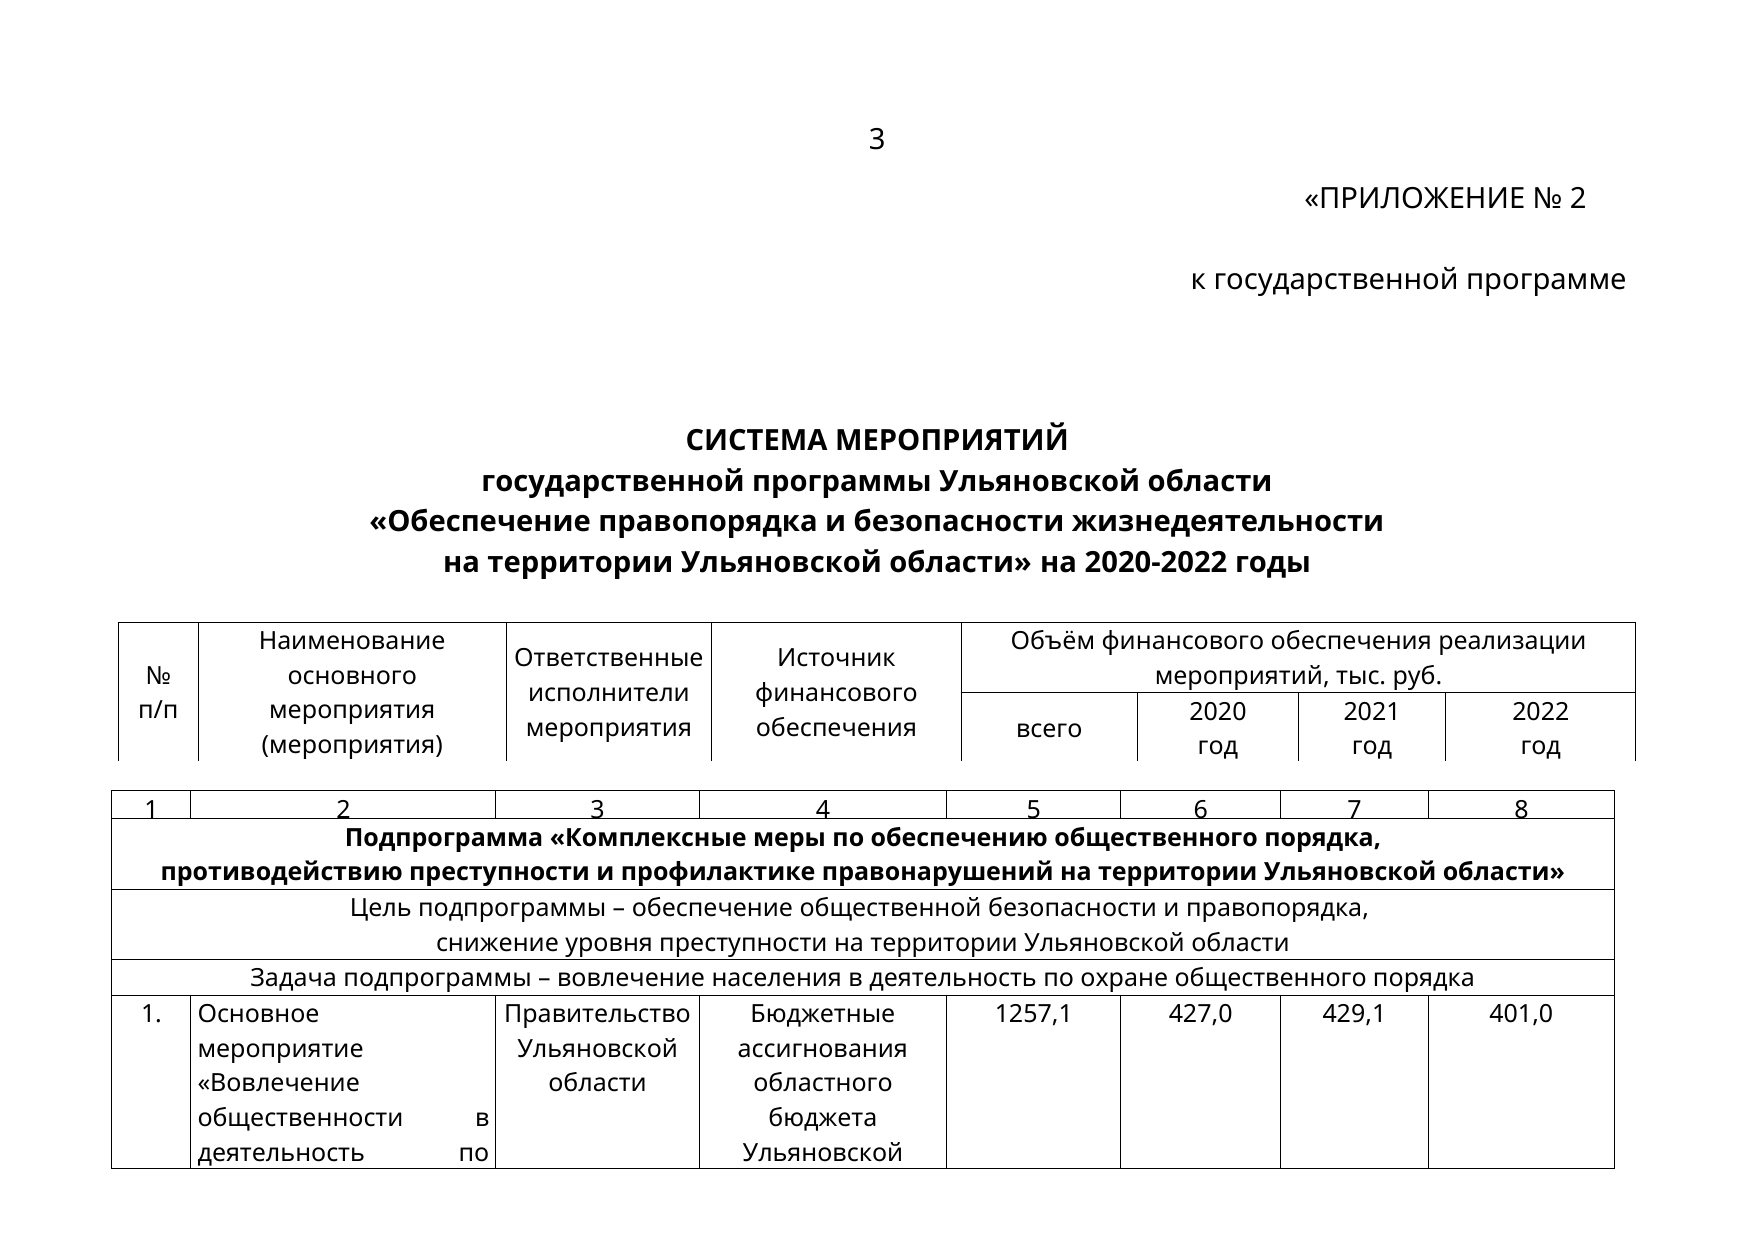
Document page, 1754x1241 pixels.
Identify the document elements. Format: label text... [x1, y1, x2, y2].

table_header 3 [496, 791, 699, 818]
table_header Ответственные исполнители мероприятия [507, 623, 711, 761]
table_header 7 [1281, 791, 1428, 818]
text к государственной программе [1181, 258, 1636, 298]
text «ПРИЛОЖЕНИЕ № 2 [1181, 177, 1636, 217]
table_cell 2020 год [1138, 693, 1298, 761]
table_cell Цель подпрограммы – обеспечение общественной безопасности и правопорядка, снижение уровня преступности на территории Ульяновской области [112, 890, 1614, 959]
table_header 2 [191, 791, 495, 818]
table_cell Задача подпрограммы – вовлечение населения в деятельность по охране общественного порядка [112, 960, 1614, 994]
table_header 5 [947, 791, 1120, 818]
text государственной программы Ульяновской области [118, 460, 1636, 500]
table_cell 1257,1 [947, 996, 1120, 1168]
table_cell Правительство Ульяновской области [496, 996, 699, 1168]
table_cell 427,0 [1121, 996, 1280, 1168]
table_cell 429,1 [1281, 996, 1428, 1168]
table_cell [191, 996, 495, 1168]
table_header Наименование основного мероприятия (мероприятия) [199, 623, 506, 761]
table_cell 1. [112, 996, 190, 1168]
table_header 8 [1429, 791, 1614, 818]
table_cell 401,0 [1429, 996, 1614, 1168]
table_header Источник финансового обеспечения [712, 623, 961, 761]
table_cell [700, 996, 946, 1168]
table_header 4 [700, 791, 946, 818]
table_cell всего [962, 693, 1137, 761]
table_header Объём финансового обеспечения реализации мероприятий, тыс. руб. [962, 623, 1635, 692]
table_cell 2022 год [1446, 693, 1635, 761]
table_header 6 [1121, 791, 1280, 818]
table_cell Подпрограмма «Комплексные меры по обеспечению общественного порядка, противодействию преступности и профилактике правонарушений на территории Ульяновской области» [112, 819, 1614, 888]
text СИСТЕМА МЕРОПРИЯТИЙ [118, 420, 1636, 459]
table_header 1 [112, 791, 190, 818]
table_header № п/п [119, 623, 198, 761]
text «Обеспечение правопорядка и безопасности жизнедеятельности [118, 501, 1636, 540]
text на территории Ульяновской области» на 2020-2022 годы [118, 541, 1636, 581]
table_cell 2021 год [1299, 693, 1445, 761]
